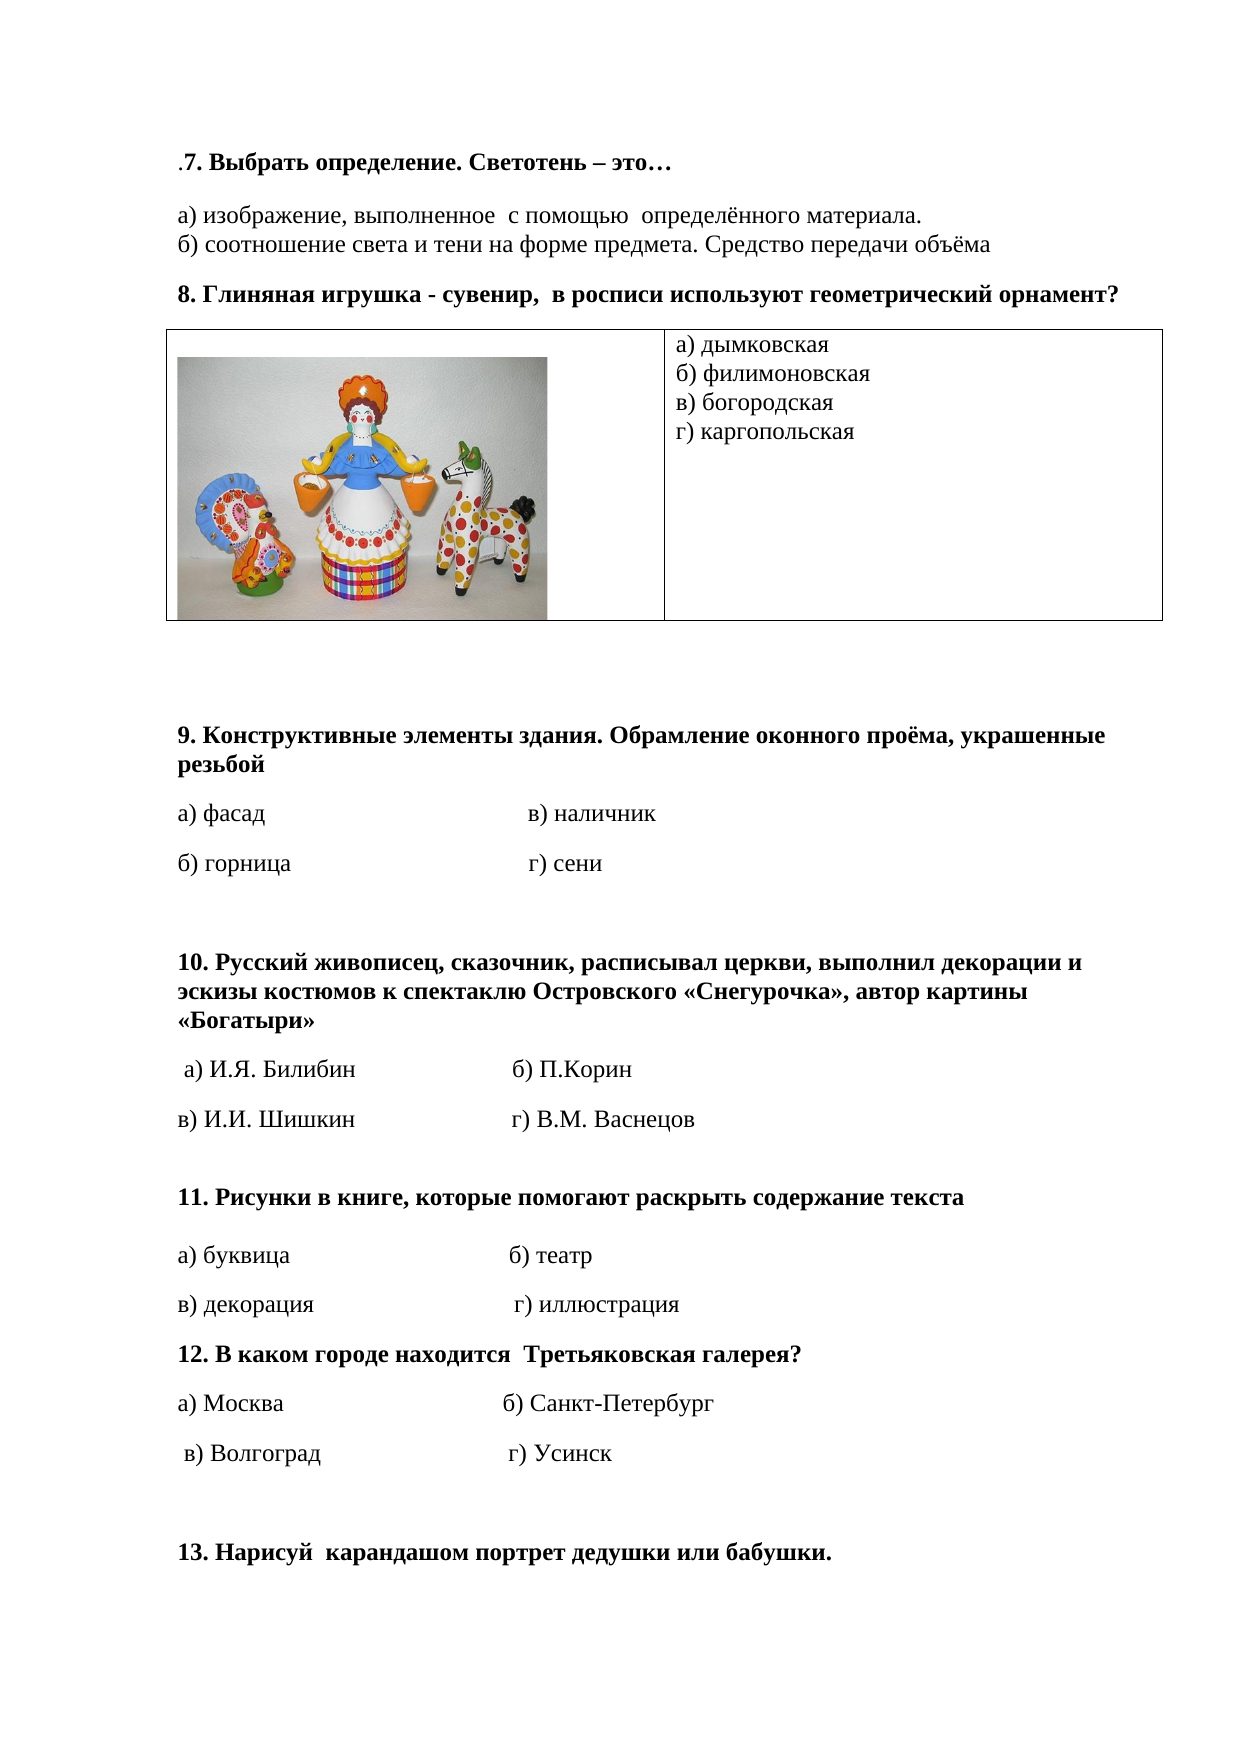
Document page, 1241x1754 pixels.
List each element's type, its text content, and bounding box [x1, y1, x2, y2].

picture [177, 357, 548, 620]
text 13. Нарисуй карандашом портрет дедушки или бабушки. [177, 1537, 1152, 1566]
text .7. Выбрать определение. Светотень – это… [177, 147, 1152, 176]
text 8. Глиняная игрушка - сувенир, в росписи используют геометрический орнамент? [177, 279, 1152, 308]
text а) фасад в) наличник [177, 798, 1152, 827]
text 11. Рисунки в книге, которые помогают раскрыть содержание текста [177, 1182, 1152, 1211]
text а) буквица б) театр [177, 1240, 1152, 1268]
text 12. В каком городе находится Третьяковская галерея? [177, 1339, 1152, 1368]
text 9. Конструктивные элементы здания. Обрамление оконного проёма, украшенные резьбой [177, 720, 1152, 778]
text в) Волгоград г) Усинск [177, 1438, 1152, 1467]
text а) И.Я. Билибин б) П.Корин [177, 1054, 1152, 1083]
text в) И.И. Шишкин г) В.М. Васнецов [177, 1104, 1152, 1133]
table_header [167, 330, 664, 620]
text б) горница г) сени [177, 848, 1152, 877]
text а) Москва б) Санкт-Петербург [177, 1388, 1152, 1417]
text а) изображение, выполненное с помощью определённого материала. б) соотношение света и тени на форме предмета. Средство передачи объёма [177, 201, 1152, 258]
text в) декорация г) иллюстрация [177, 1289, 1152, 1318]
text 10. Русский живописец, сказочник, расписывал церкви, выполнил декорации и эскизы костюмов к спектаклю Островского «Снегурочка», автор картины «Богатыри» [177, 947, 1152, 1033]
table_header а) дымковская б) филимоновская в) богородская г) каргопольская [665, 330, 1162, 620]
